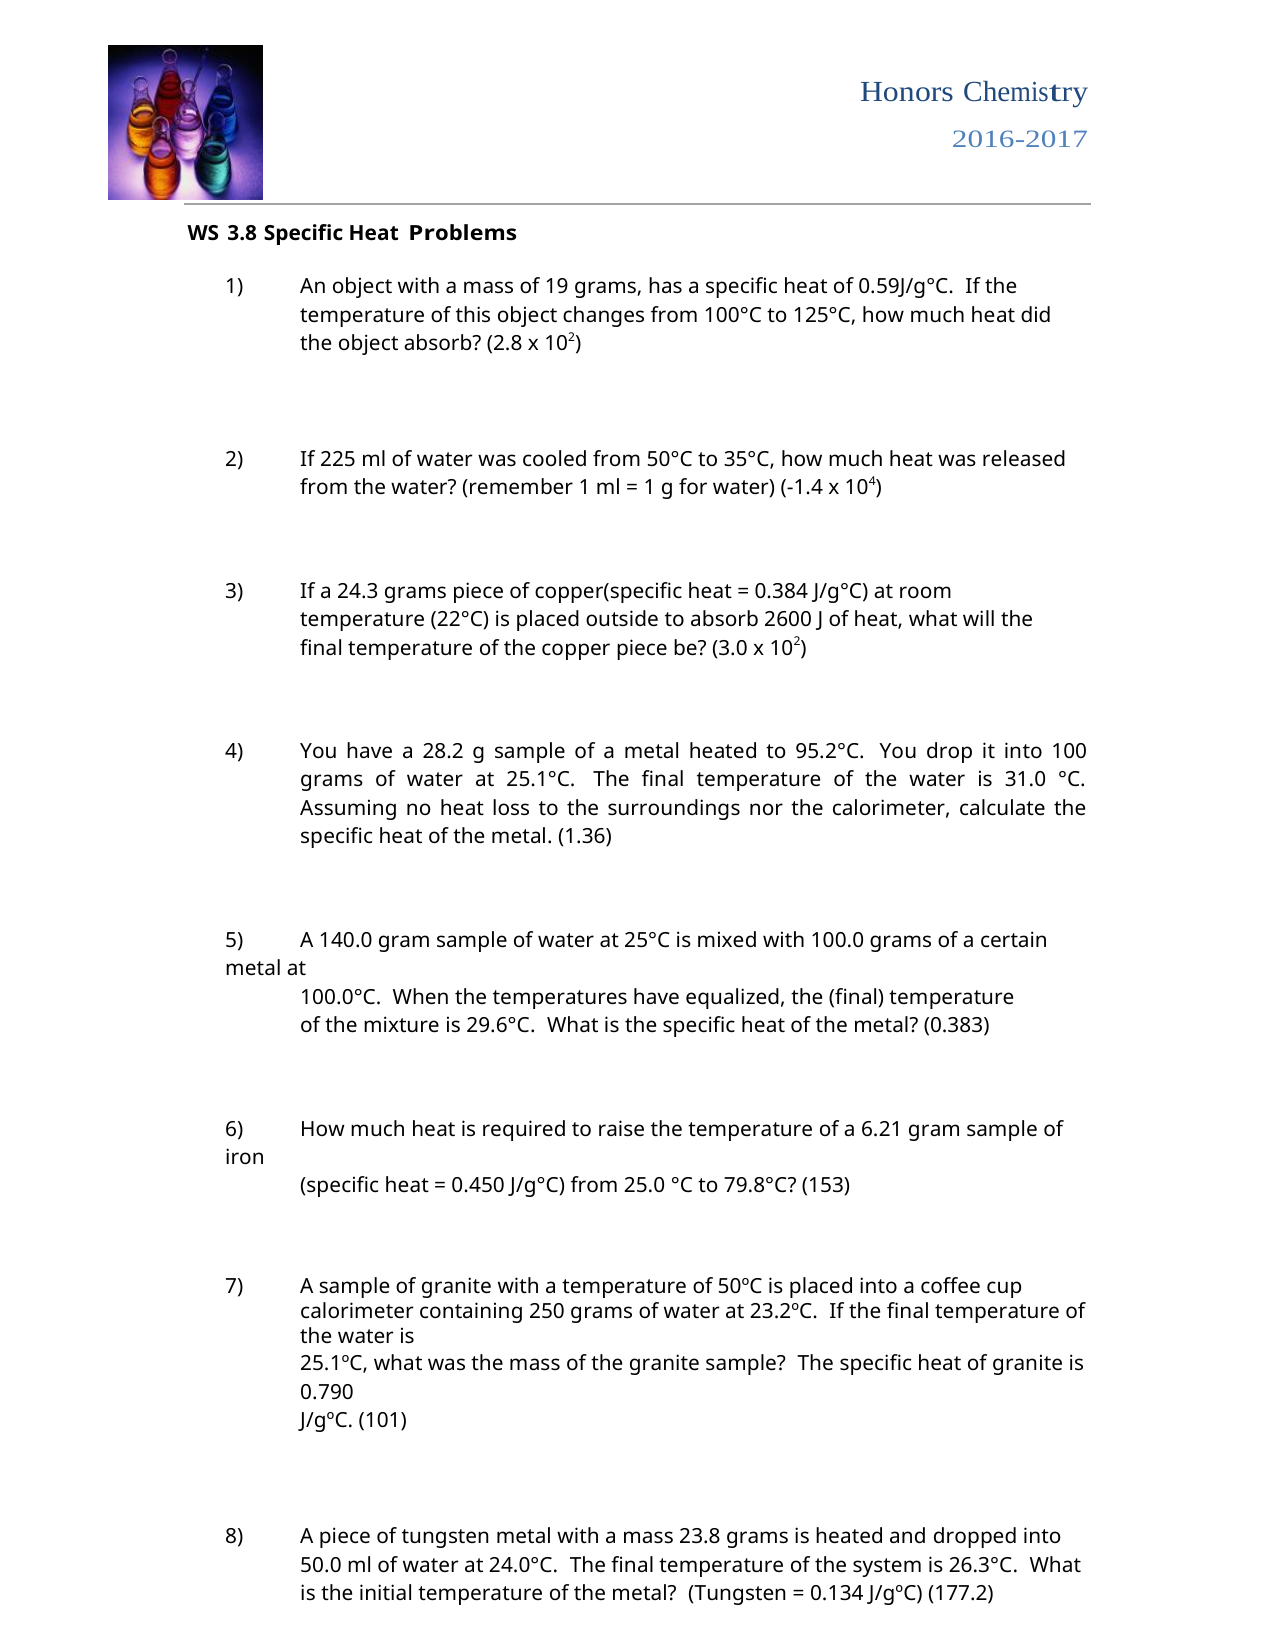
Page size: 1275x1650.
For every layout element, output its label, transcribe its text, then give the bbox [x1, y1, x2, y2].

picture [108, 45, 263, 200]
text 4) You have a 28.2 g sample of a metal heated to 95.2°C. You drop it into 100 grams of water at 25.1°C. The final temperature of the water is 31.0 °C. Assuming no heat loss to the surroundings nor the calorimeter, calculate the specific heat of the metal. (1.36) [225, 736, 1087, 850]
text 1) An object with a mass of 19 grams, has a specific heat of 0.59J/g°C. If the temperature of this object changes from 100°C to 125°C, how much heat did the object absorb? (2.8 x 102) [225, 271, 1088, 357]
text (specific heat = 0.450 J/g°C) from 25.0 °C to 79.8°C? (153) [300, 1171, 1100, 1199]
text 2) If 225 ml of water was cooled from 50°C to 35°C, how much heat was released from the water? (remember 1 ml = 1 g for water) (-1.4 x 104) [225, 444, 1079, 501]
text 100.0°C. When the temperatures have equalized, the (final) temperature of the mixture is 29.6°C. What is the specific heat of the metal? (0.383) [300, 982, 1025, 1039]
text 7) A sample of granite with a temperature of 50ºC is placed into a coffee cup calorimeter containing 250 grams of water at 23.2ºC. If the final temperature of the water is [225, 1274, 1088, 1348]
text J/gºC. (101) [300, 1405, 1100, 1434]
text 6) How much heat is required to raise the temperature of a 6.21 gram sample of iron [225, 1114, 1100, 1171]
text 3) If a 24.3 grams piece of copper(specific heat = 0.384 J/g°C) at room temperature (22°C) is placed outside to absorb 2600 J of heat, what will the final temperature of the copper piece be? (3.0 x 102) [225, 576, 1068, 661]
text WS 3.8 Specific Heat Problems [187, 218, 1100, 246]
text 25.1ºC, what was the mass of the granite sample? The specific heat of granite is 0.790 [300, 1348, 1100, 1405]
text Honors Chemistry [177, 74, 1088, 108]
text 2016-2017 [177, 124, 1088, 152]
text 8) A piece of tungsten metal with a mass 23.8 grams is heated and dropped into 50.0 ml of water at 24.0°C. The final temperature of the system is 26.3°C. What is the initial temperature of the metal? (Tungsten = 0.134 J/gºC) (177.2) [225, 1521, 1085, 1607]
text 5) A 140.0 gram sample of water at 25°C is mixed with 100.0 grams of a certain metal at [225, 925, 1100, 982]
